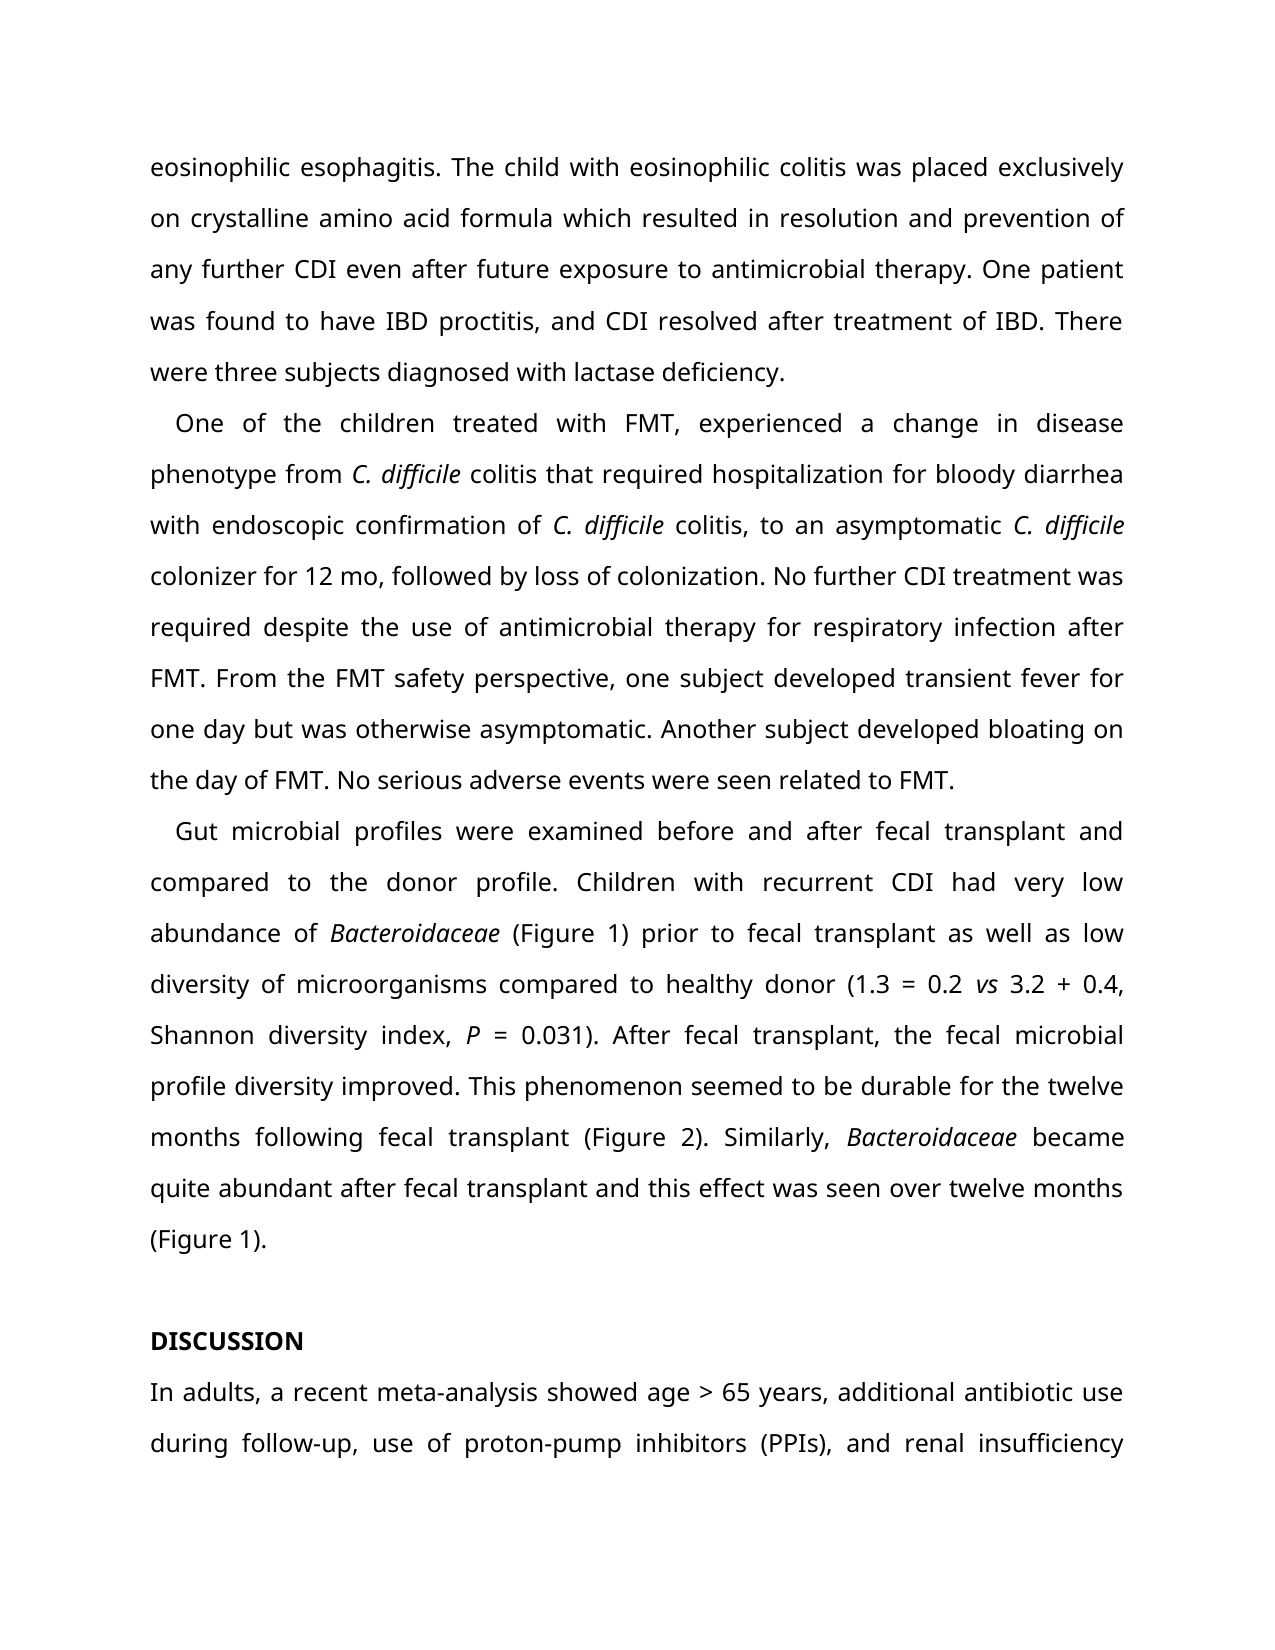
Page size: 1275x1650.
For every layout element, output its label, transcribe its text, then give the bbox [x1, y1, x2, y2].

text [150, 1375, 1125, 1460]
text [150, 150, 1125, 388]
text One of the children treated with FMT, experienced a change in disease phenotype from C. difficile colitis that required hospitalization for bloody diarrhea with endoscopic confirmation of C. difficile colitis, to an asymptomatic C. difficile colonizer for 12 mo, followed by loss of colonization. No further CDI treatment was required despite the use of antimicrobial therapy for respiratory infection after FMT. From the FMT safety perspective, one subject developed transient fever for one day but was otherwise asymptomatic. Another subject developed bloating on the day of FMT. No serious adverse events were seen related to FMT. [150, 405, 1125, 797]
text Gut microbial profiles were examined before and after fecal transplant and compared to the donor profile. Children with recurrent CDI had very low abundance of Bacteroidaceae (Figure 1) prior to fecal transplant as well as low diversity of microorganisms compared to healthy donor (1.3 = 0.2 vs 3.2 + 0.4, Shannon diversity index, P = 0.031). After fecal transplant, the fecal microbial profile diversity improved. This phenomenon seemed to be durable for the twelve months following fecal transplant (Figure 2). Similarly, Bacteroidaceae became quite abundant after fecal transplant and this effect was seen over twelve months (Figure 1). [150, 813, 1125, 1256]
text DISCUSSION [150, 1324, 1125, 1358]
